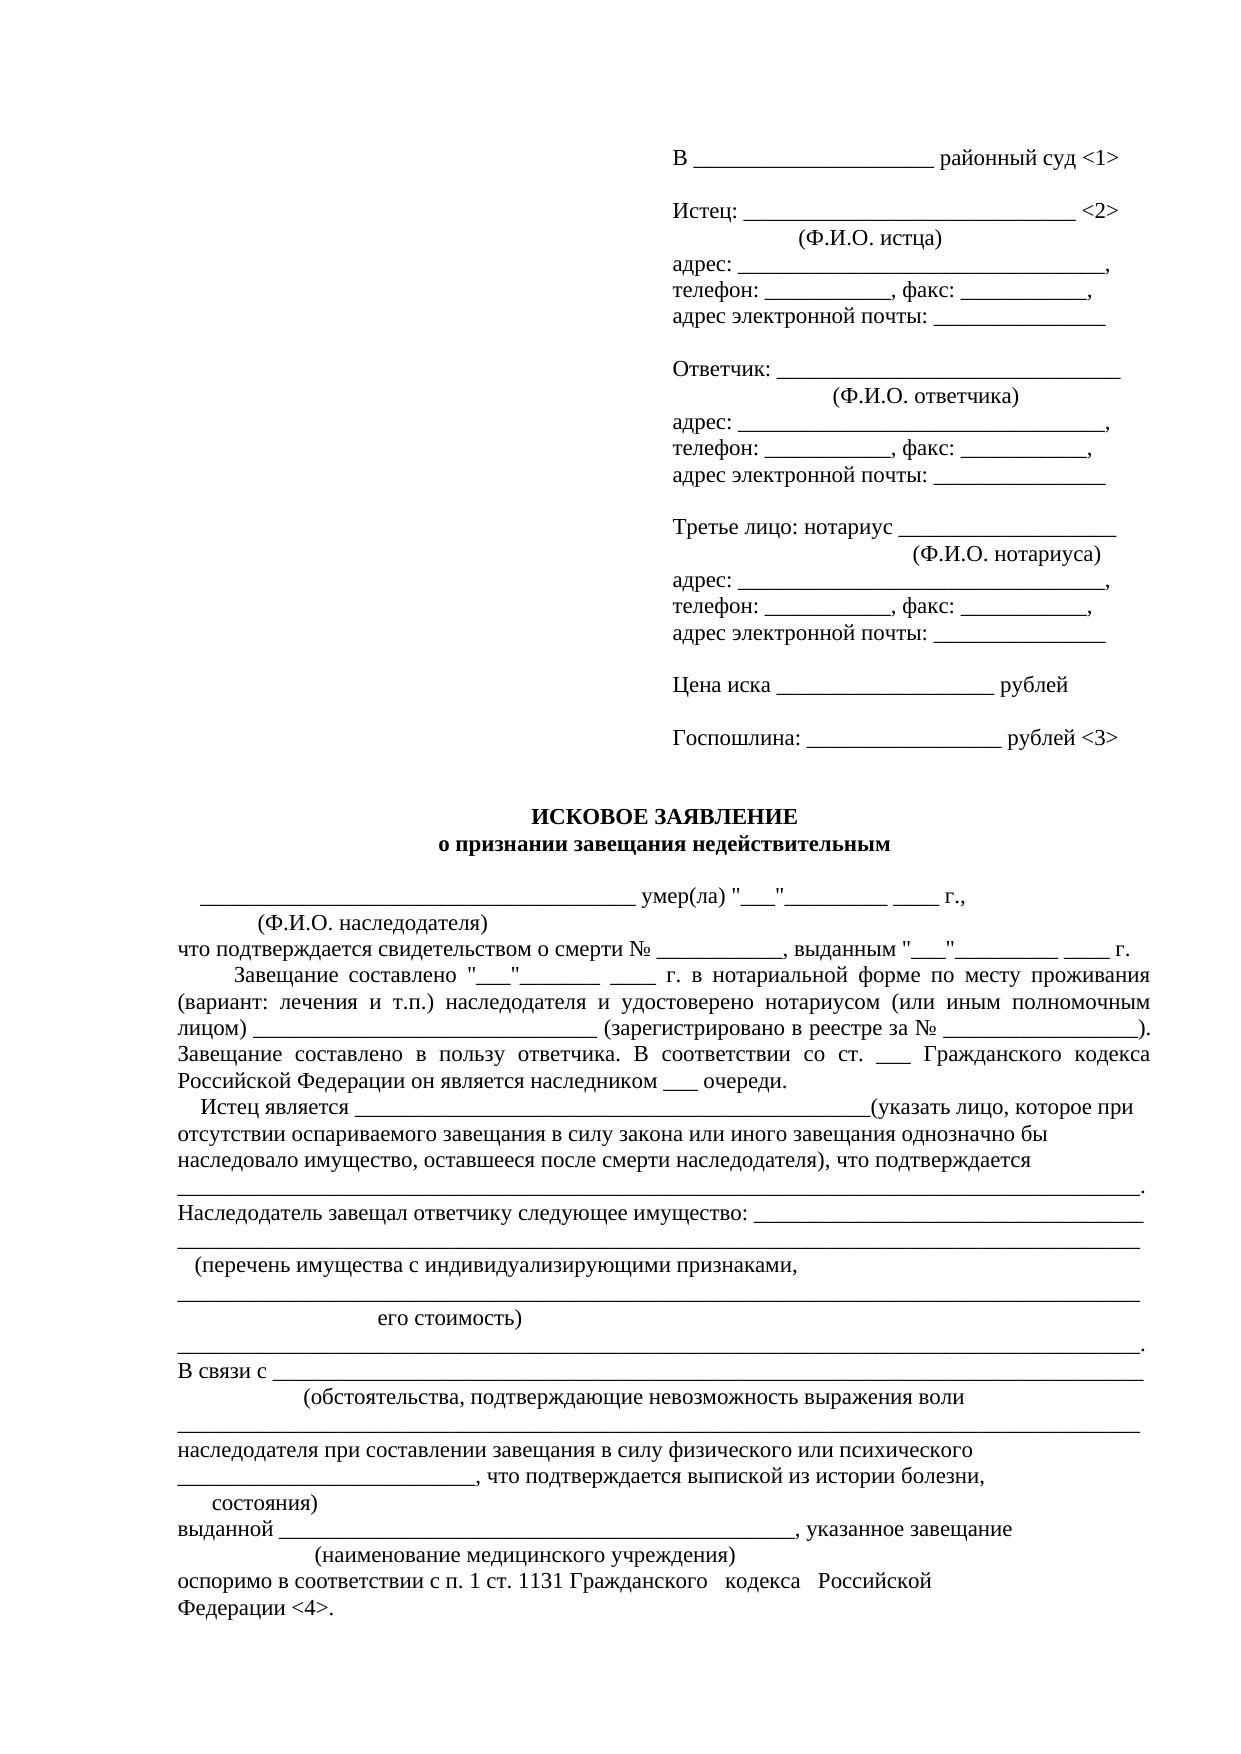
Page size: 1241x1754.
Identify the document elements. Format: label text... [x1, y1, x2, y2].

text (Ф.И.О. истца) [472, 223, 1152, 250]
text адрес: ________________________________, [472, 408, 1152, 434]
text ______________________________________ умер(ла) "___"_________ ____ г., [177, 882, 1152, 909]
text ____________________________________________________________________________________ [177, 1225, 1152, 1251]
text (Ф.И.О. ответчика) [472, 382, 1152, 408]
text Третье лицо: нотариус ___________________ [472, 513, 1152, 540]
text Ответчик: ______________________________ [472, 355, 1152, 382]
text ____________________________________________________________________________________. [177, 1330, 1152, 1357]
text (Ф.И.О. наследодателя) [177, 909, 1152, 935]
text __________________________, что подтверждается выпиской из истории болезни, [177, 1462, 1152, 1488]
text Наследодатель завещал ответчику следующее имущество: __________________________________ [177, 1199, 1152, 1225]
text В _____________________ районный суд <1> [472, 144, 1152, 171]
text состояния) [177, 1488, 1152, 1515]
text телефон: ___________, факс: ___________, [472, 592, 1152, 619]
text ____________________________________________________________________________________ [177, 1409, 1152, 1436]
text Федерации <4>. [177, 1594, 1152, 1620]
text адрес: ________________________________, [472, 250, 1152, 276]
text его стоимость) [177, 1304, 1152, 1330]
text выданной _____________________________________________, указанное завещание [177, 1515, 1152, 1541]
text что подтверждается свидетельством о смерти № ___________, выданным "___"_________ ____ г. [177, 935, 1152, 961]
text (Ф.И.О. нотариуса) [472, 540, 1152, 566]
text Завещание составлено "___"_______ ____ г. в нотариальной форме по месту проживания (вариант: лечения и т.п.) наследодателя и удостоверено нотариусом (или иным полномочным лицом) ______________________________ (зарегистрировано в реестре за № _________________). Завещание составлено в пользу ответчика. В соответствии со ст. ___ Гражданского кодекса Российской Федерации он является наследником ___ очереди. [177, 961, 1152, 1093]
text Цена иска ___________________ рублей [472, 672, 1152, 698]
text ____________________________________________________________________________________. [177, 1172, 1152, 1199]
text оспоримо в соответствии с п. 1 ст. 1131 Гражданского кодекса Российской [177, 1568, 1152, 1594]
text Истец: _____________________________ <2> [472, 197, 1152, 223]
text Истец является _____________________________________________(указать лицо, которое при отсутствии оспариваемого завещания в силу закона или иного завещания однозначно бы наследовало имущество, оставшееся после смерти наследодателя), что подтверждается [177, 1093, 1152, 1172]
text адрес электронной почты: _______________ [472, 461, 1152, 487]
text адрес: ________________________________, [472, 566, 1152, 592]
text о признании завещания недействительным [177, 830, 1152, 856]
text (перечень имущества с индивидуализирующими признаками, [177, 1251, 1152, 1278]
text Госпошлина: _________________ рублей <3> [472, 724, 1152, 751]
text наследодателя при составлении завещания в силу физического или психического [177, 1436, 1152, 1462]
text В связи с ____________________________________________________________________________ [177, 1357, 1152, 1383]
text (обстоятельства, подтверждающие невозможность выражения воли [177, 1383, 1152, 1409]
text (наименование медицинского учреждения) [177, 1541, 1152, 1568]
text телефон: ___________, факс: ___________, [472, 434, 1152, 461]
text ИСКОВОЕ ЗАЯВЛЕНИЕ [177, 803, 1152, 830]
text адрес электронной почты: _______________ [472, 303, 1152, 329]
text телефон: ___________, факс: ___________, [472, 276, 1152, 303]
text адрес электронной почты: _______________ [472, 619, 1152, 645]
text ____________________________________________________________________________________ [177, 1278, 1152, 1304]
